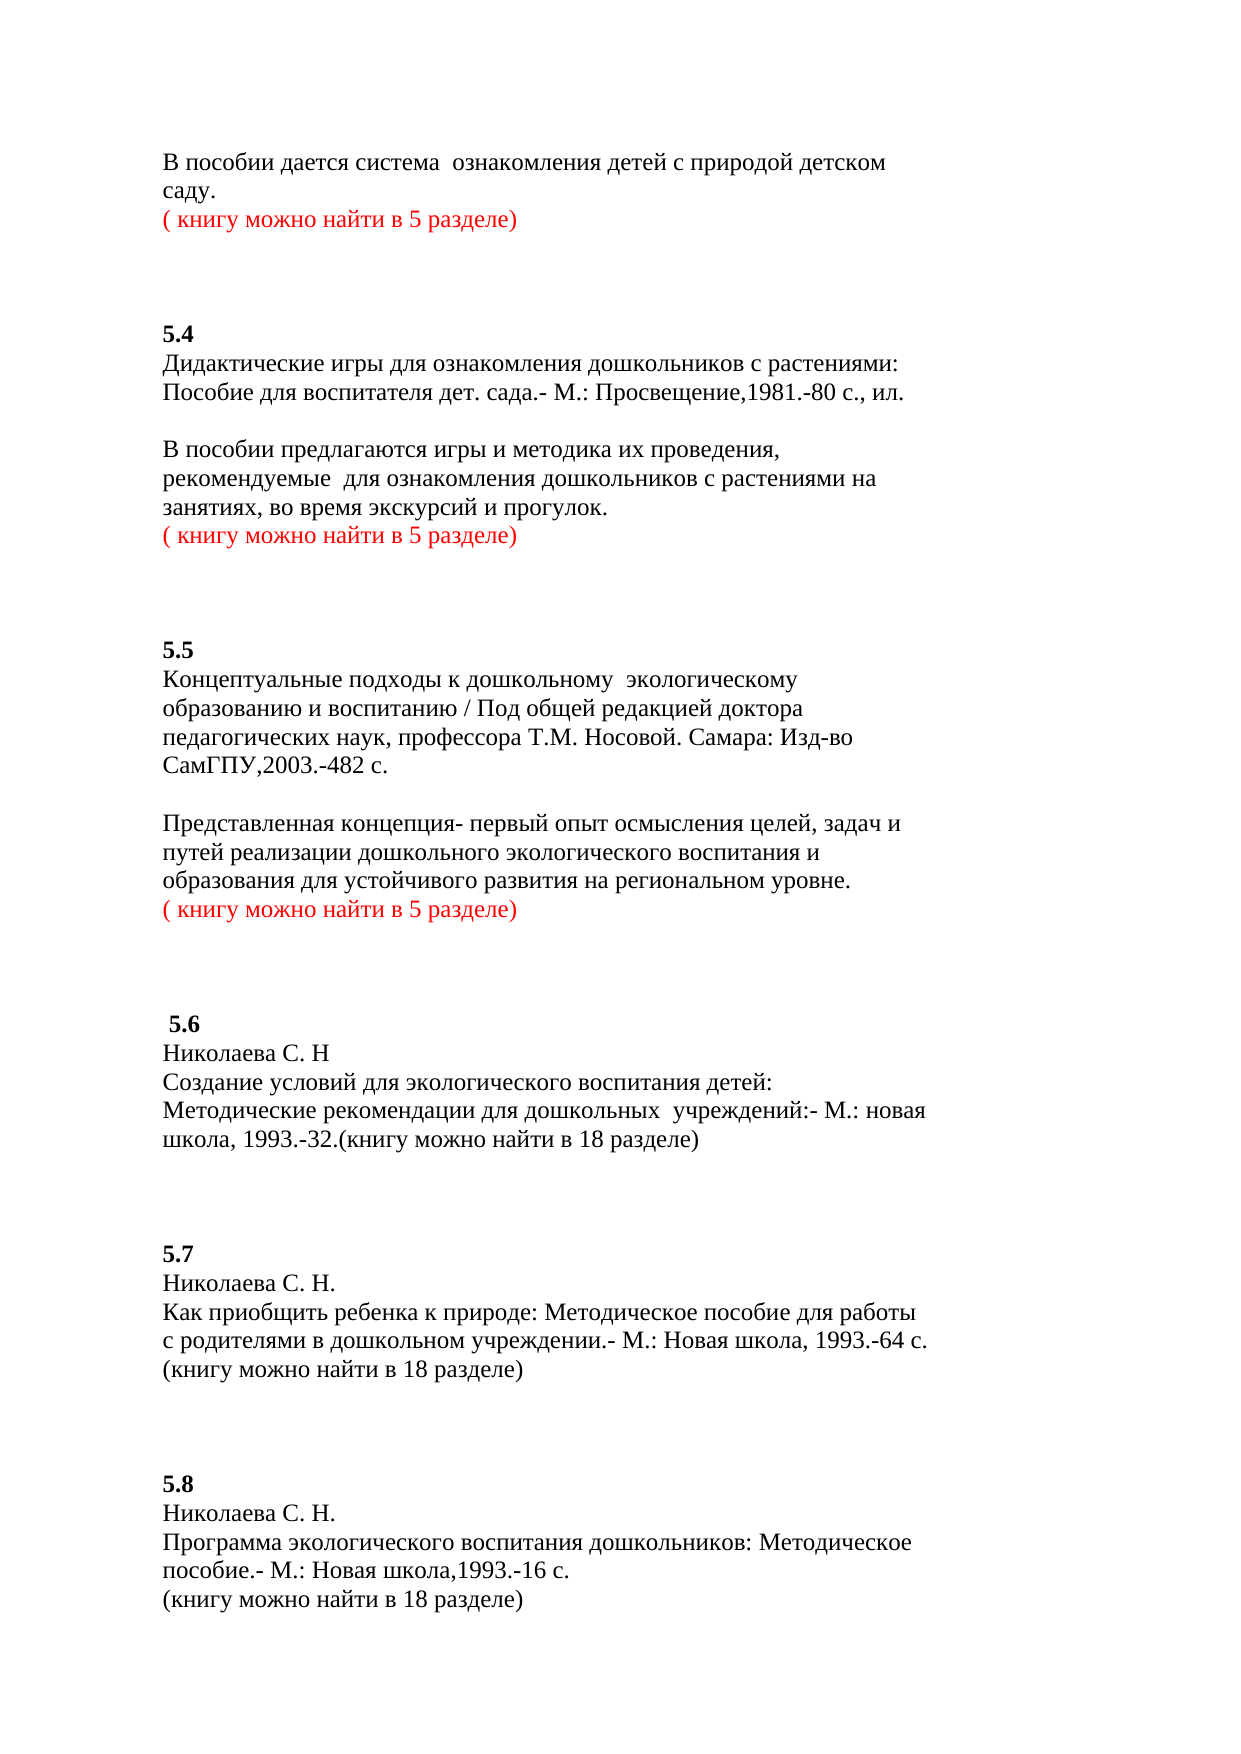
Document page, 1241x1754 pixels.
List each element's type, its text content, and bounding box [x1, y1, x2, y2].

text В пособии дается система ознакомления детей с природой детском саду. [162, 147, 930, 204]
text ( книгу можно найти в 5 разделе) [162, 894, 930, 923]
text Николаева С. Н [162, 1038, 930, 1067]
text (книгу можно найти в 18 разделе) [162, 1584, 930, 1613]
text ( книгу можно найти в 5 разделе) [162, 204, 930, 233]
text 5.5 [162, 636, 930, 664]
text Концептуальные подходы к дошкольному экологическому образованию и воспитанию / Под общей редакцией доктора педагогических наук, профессора Т.М. Носовой. Самара: Изд-во СамГПУ,2003.-482 с. [162, 664, 930, 779]
text Дидактические игры для ознакомления дошкольников с растениями: Пособие для воспитателя дет. сада.- М.: Просвещение,1981.-80 с., ил. [162, 348, 930, 406]
text ( книгу можно найти в 5 разделе) [162, 521, 930, 549]
text 5.6 [162, 1009, 930, 1038]
text 5.8 [162, 1469, 930, 1498]
text В пособии предлагаются игры и методика их проведения, рекомендуемые для ознакомления дошкольников с растениями на занятиях, во время экскурсий и прогулок. [162, 434, 930, 521]
text 5.4 [162, 319, 930, 348]
text Николаева С. Н. [162, 1268, 930, 1297]
text Программа экологического воспитания дошкольников: Методическое пособие.- М.: Новая школа,1993.-16 с. [162, 1527, 930, 1584]
text Создание условий для экологического воспитания детей: Методические рекомендации для дошкольных учреждений:- М.: новая школа, 1993.-32.(книгу можно найти в 18 разделе) [162, 1067, 930, 1153]
text Николаева С. Н. [162, 1498, 930, 1527]
text Представленная концепция- первый опыт осмысления целей, задач и путей реализации дошкольного экологического воспитания и образования для устойчивого развития на региональном уровне. [162, 808, 930, 894]
text 5.7 [162, 1239, 930, 1268]
text Как приобщить ребенка к природе: Методическое пособие для работы с родителями в дошкольном учреждении.- М.: Новая школа, 1993.-64 с.(книгу можно найти в 18 разделе) [162, 1297, 930, 1383]
